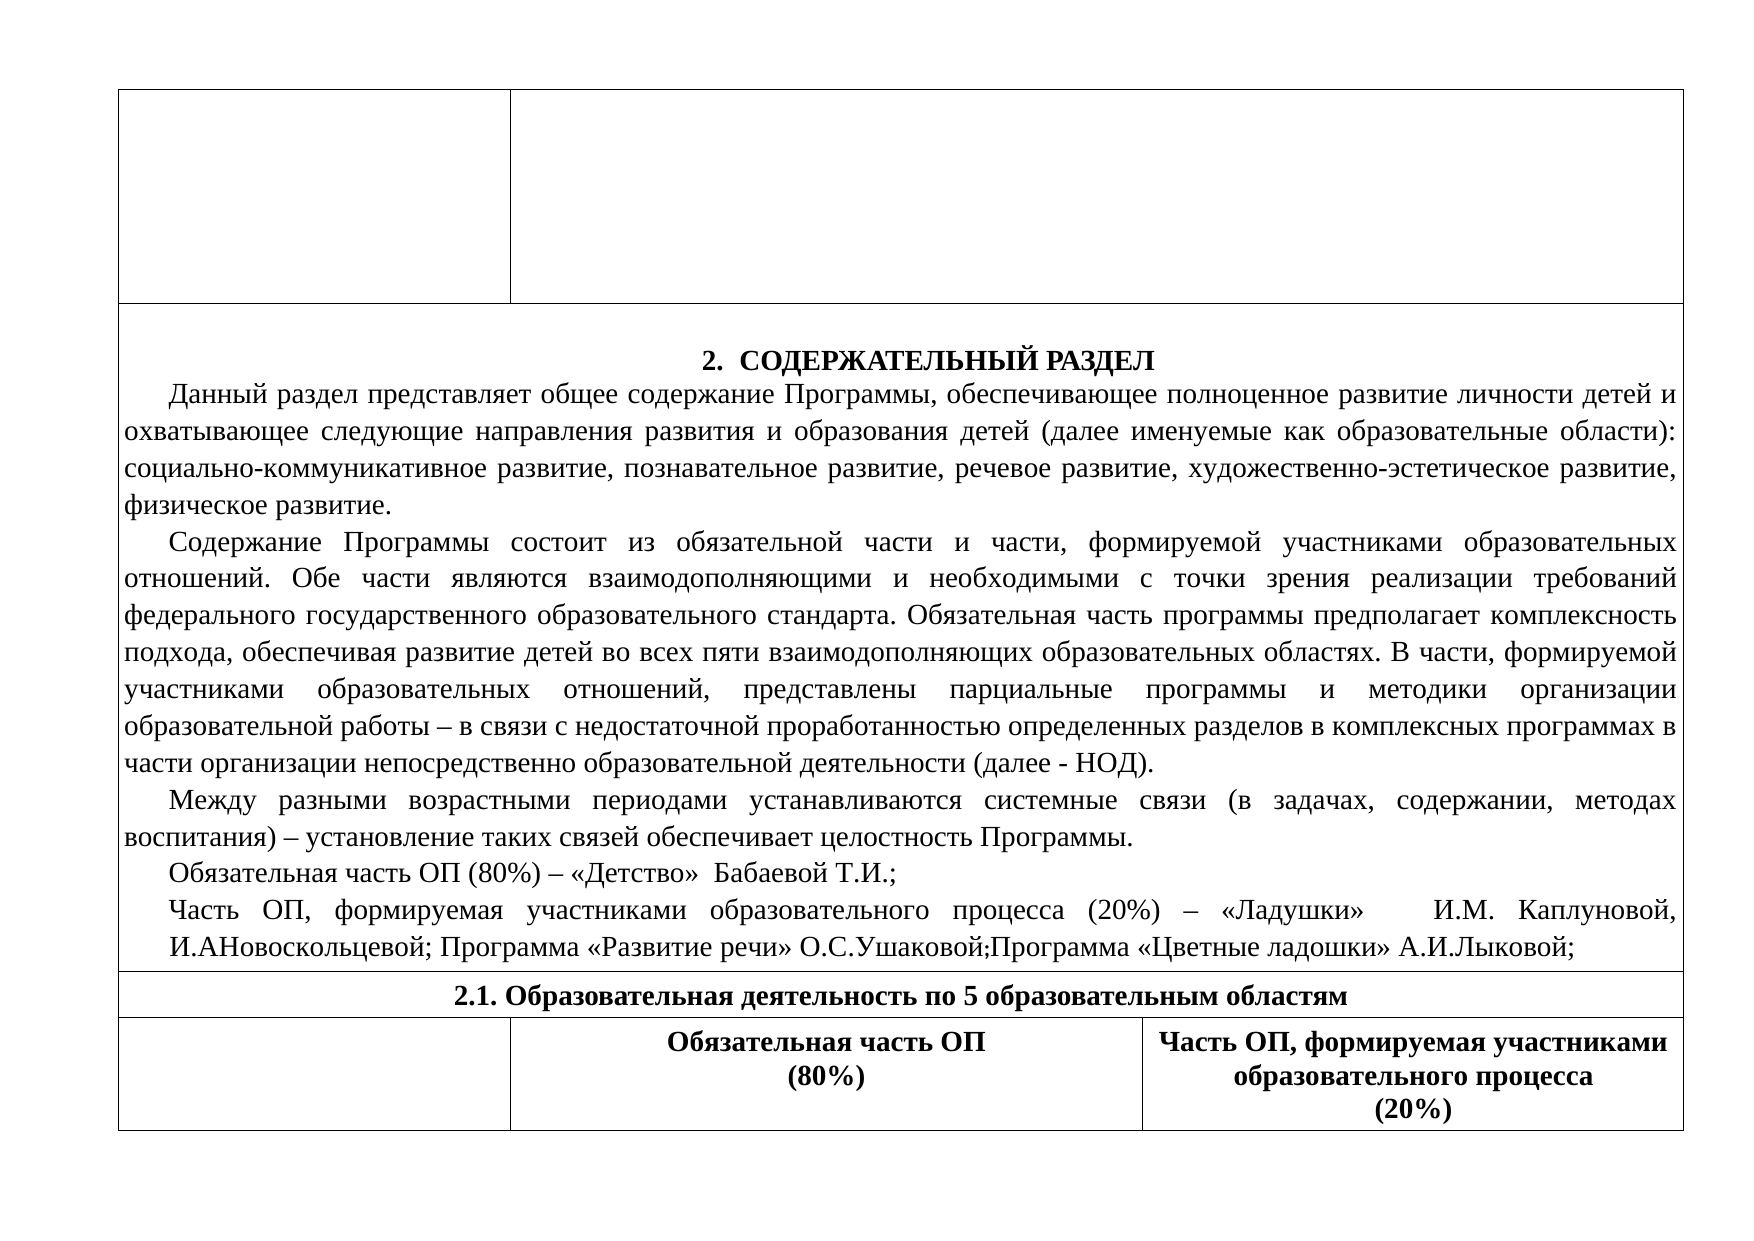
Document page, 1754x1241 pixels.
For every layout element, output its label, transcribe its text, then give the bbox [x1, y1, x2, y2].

table_cell Часть ОП, формируемая участниками образовательного процесса (20%) [1143, 1018, 1683, 1130]
table_cell 2.1. Образовательная деятельность по 5 образовательным областям [119, 972, 1683, 1017]
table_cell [119, 90, 510, 302]
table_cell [511, 90, 1683, 302]
table_cell СОДЕРЖАТЕЛЬНЫЙ РАЗДЕЛ Данный раздел представляет общее содержание Программы, обеспечивающее полноценное развитие личности детей и охватывающее следующие направления развития и образования детей (далее именуемые как образовательные области): социально-коммуникативное развитие, познавательное развитие, речевое развитие, художественно-эстетическое развитие, физическое развитие. Содержание Программы состоит из обязательной части и части, формируемой участниками образовательных отношений. Обе части являются взаимодополняющими и необходимыми с точки зрения реализации требований федерального государственного образовательного стандарта. Обязательная часть программы предполагает комплексность подхода, обеспечивая развитие детей во всех пяти взаимодополняющих образовательных областях. В части, формируемой участниками образовательных отношений, представлены парциальные программы и методики организации образовательной работы – в связи с недостаточной проработанностью определенных разделов в комплексных программах в части организации непосредственно образовательной деятельности (далее - НОД). Между разными возрастными периодами устанавливаются системные связи (в задачах, содержании, методах воспитания) – установление таких связей обеспечивает целостность Программы. Обязательная часть ОП (80%) – «Детство» Бабаевой Т.И.; Часть ОП, формируемая участниками образовательного процесса (20%) – «Ладушки» И.М. Каплуновой, И.АНовоскольцевой; Программа «Развитие речи» О.С.Ушаковой;Программа «Цветные ладошки» А.И.Лыковой; [119, 304, 1683, 971]
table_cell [119, 1018, 510, 1130]
table_cell Обязательная часть ОП (80%) [511, 1018, 1142, 1130]
